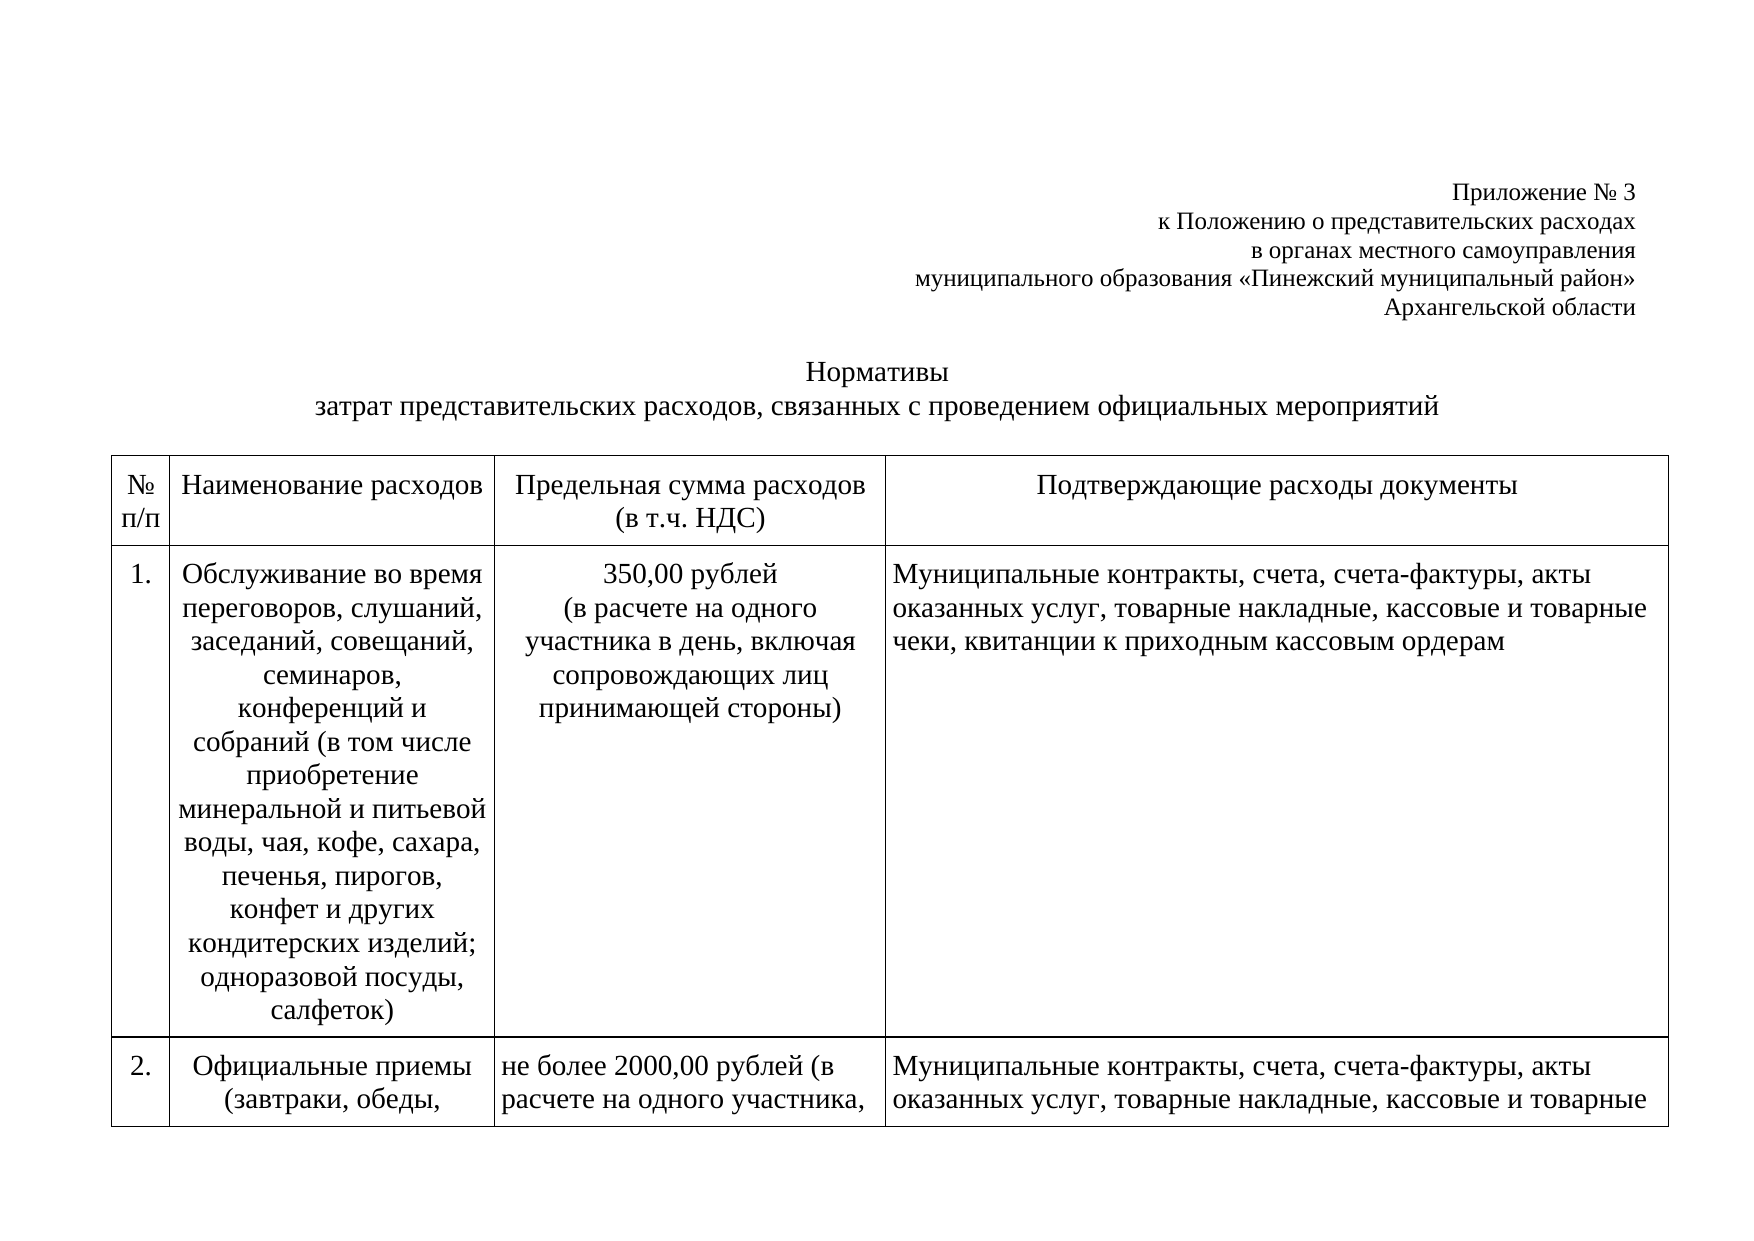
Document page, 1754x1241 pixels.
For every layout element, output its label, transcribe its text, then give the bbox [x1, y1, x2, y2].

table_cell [495, 1038, 885, 1126]
title муниципального образования «Пинежский муниципальный район» [118, 263, 1636, 292]
title Архангельской области [118, 292, 1636, 321]
title в органах местного самоуправления [118, 235, 1636, 263]
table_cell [170, 1038, 494, 1126]
table_cell 2. [112, 1038, 169, 1126]
table_cell 350,00 рублей (в расчете на одного участника в день, включая сопровождающих лиц принимающей стороны) [495, 546, 885, 1036]
text Нормативы [118, 354, 1636, 388]
text затрат представительских расходов, связанных с проведением официальных мероприятий [118, 388, 1636, 422]
title к Положению о представительских расходах [118, 206, 1636, 235]
table_header Наименование расходов [170, 456, 494, 544]
table_header Подтверждающие расходы документы [886, 456, 1668, 544]
table_cell Обслуживание во время переговоров, слушаний, заседаний, совещаний, семинаров, конференций и собраний (в том числе приобретение минеральной и питьевой воды, чая, кофе, сахара, печенья, пирогов, конфет и других кондитерских изделий; одноразовой посуды, салфеток) [170, 546, 494, 1036]
table_header Предельная сумма расходов (в т.ч. НДС) [495, 456, 885, 544]
text Приложение № 3 [118, 177, 1636, 206]
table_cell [886, 1038, 1668, 1126]
table_cell 1. [112, 546, 169, 1036]
table_header № п/п [112, 456, 169, 544]
